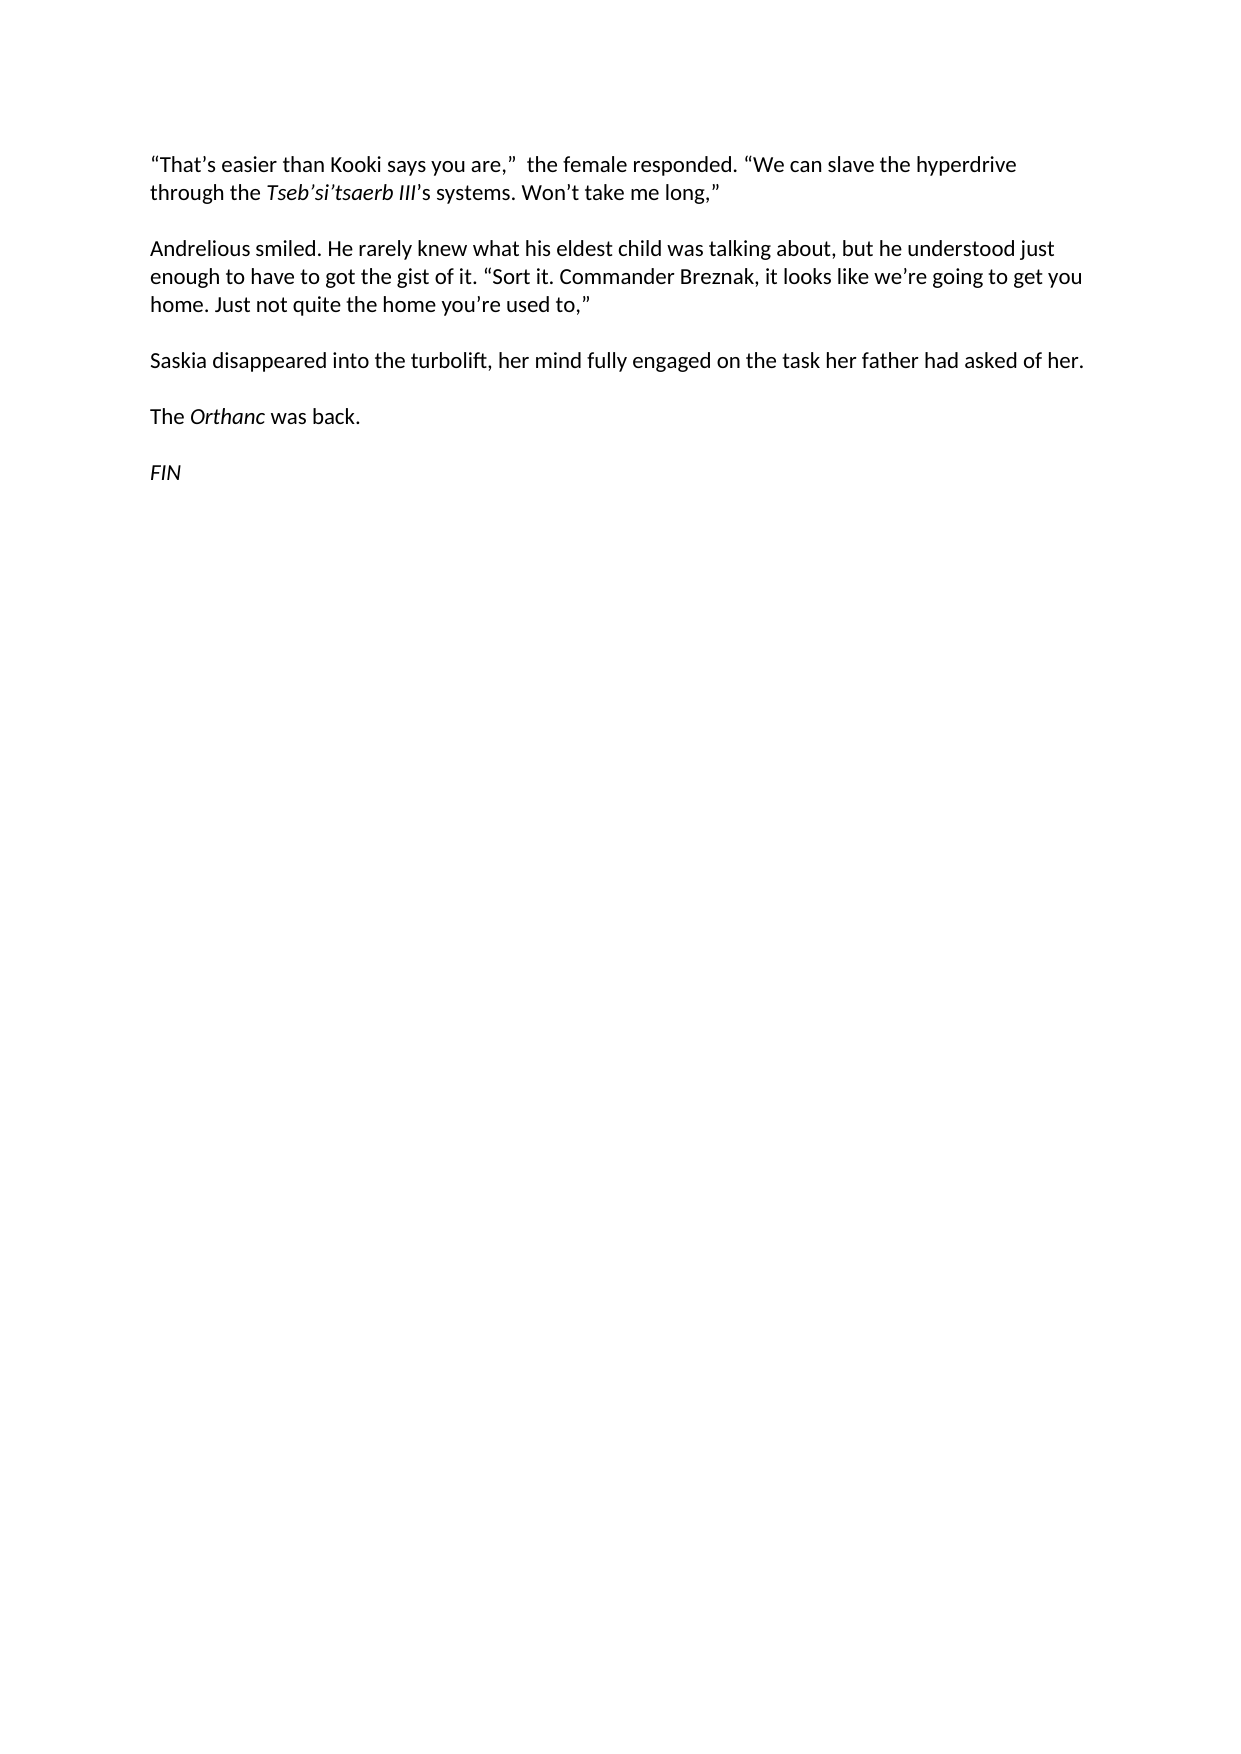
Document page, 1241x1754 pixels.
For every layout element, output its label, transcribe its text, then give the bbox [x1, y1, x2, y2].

text FIN [150, 458, 1090, 486]
text The Orthanc was back. [150, 402, 1090, 430]
text “That’s easier than Kooki says you are,” the female responded. “We can slave the hyperdrive through the Tseb’si’tsaerb III’s systems. Won’t take me long,” [150, 150, 1090, 206]
text Saskia disappeared into the turbolift, her mind fully engaged on the task her father had asked of her. [150, 346, 1090, 374]
text Andrelious smiled. He rarely knew what his eldest child was talking about, but he understood just enough to have to got the gist of it. “Sort it. Commander Breznak, it looks like we’re going to get you home. Just not quite the home you’re used to,” [150, 234, 1090, 318]
